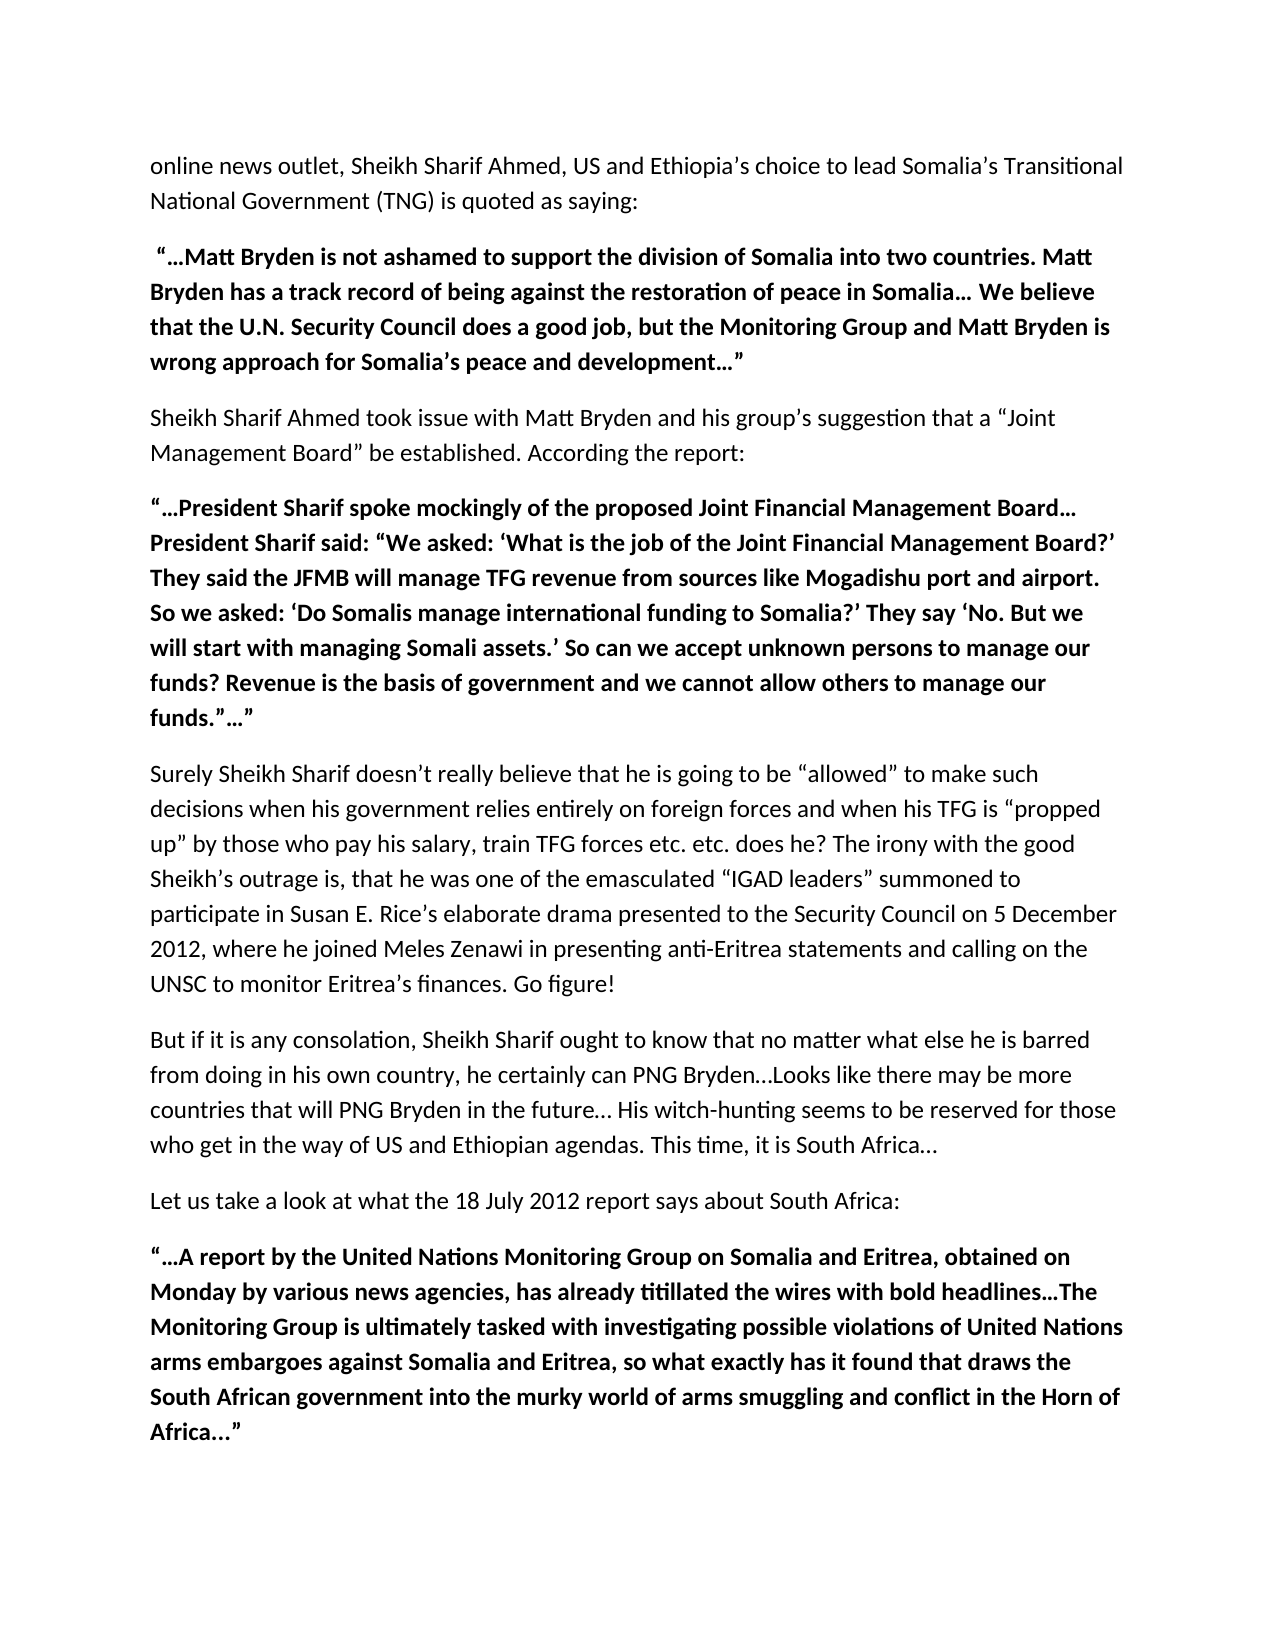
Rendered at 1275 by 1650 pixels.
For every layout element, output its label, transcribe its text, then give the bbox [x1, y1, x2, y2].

text “…President Sharif spoke mockingly of the proposed Joint Financial Management Board…President Sharif said: “We asked: ‘What is the job of the Joint Financial Management Board?’ They said the JFMB will manage TFG revenue from sources like Mogadishu port and airport. So we asked: ‘Do Somalis manage international funding to Somalia?’ They say ‘No. But we will start with managing Somali assets.’ So can we accept unknown persons to manage our funds? Revenue is the basis of government and we cannot allow others to manage our funds.”…” [150, 492, 1125, 733]
text “…A report by the United Nations Monitoring Group on Somalia and Eritrea, obtained on Monday by various news agencies, has already titillated the wires with bold headlines…The Monitoring Group is ultimately tasked with investigating possible violations of United Nations arms embargoes against Somalia and Eritrea, so what exactly has it found that draws the South African government into the murky world of arms smuggling and conflict in the Horn of Africa...” [150, 1241, 1125, 1446]
text Let us take a look at what the 18 July 2012 report says about South Africa: [150, 1185, 1125, 1216]
text “…Matt Bryden is not ashamed to support the division of Somalia into two countries. Matt Bryden has a track record of being against the restoration of peace in Somalia… We believe that the U.N. Security Council does a good job, but the Monitoring Group and Matt Bryden is wrong approach for Somalia’s peace and development…” [150, 241, 1125, 376]
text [150, 150, 1125, 216]
text Sheikh Sharif Ahmed took issue with Matt Bryden and his group’s suggestion that a “Joint Management Board” be established. According the report: [150, 402, 1125, 467]
text But if it is any consolation, Sheikh Sharif ought to know that no matter what else he is barred from doing in his own country, he certainly can PNG Bryden…Looks like there may be more countries that will PNG Bryden in the future… His witch-hunting seems to be reserved for those who get in the way of US and Ethiopian agendas. This time, it is South Africa… [150, 1024, 1125, 1160]
text Surely Sheikh Sharif doesn’t really believe that he is going to be “allowed” to make such decisions when his government relies entirely on foreign forces and when his TFG is “propped up” by those who pay his salary, train TFG forces etc. etc. does he? The irony with the good Sheikh’s outrage is, that he was one of the emasculated “IGAD leaders” summoned to participate in Susan E. Rice’s elaborate drama presented to the Security Council on 5 December 2012, where he joined Meles Zenawi in presenting anti-Eritrea statements and calling on the UNSC to monitor Eritrea’s finances. Go figure! [150, 758, 1125, 999]
